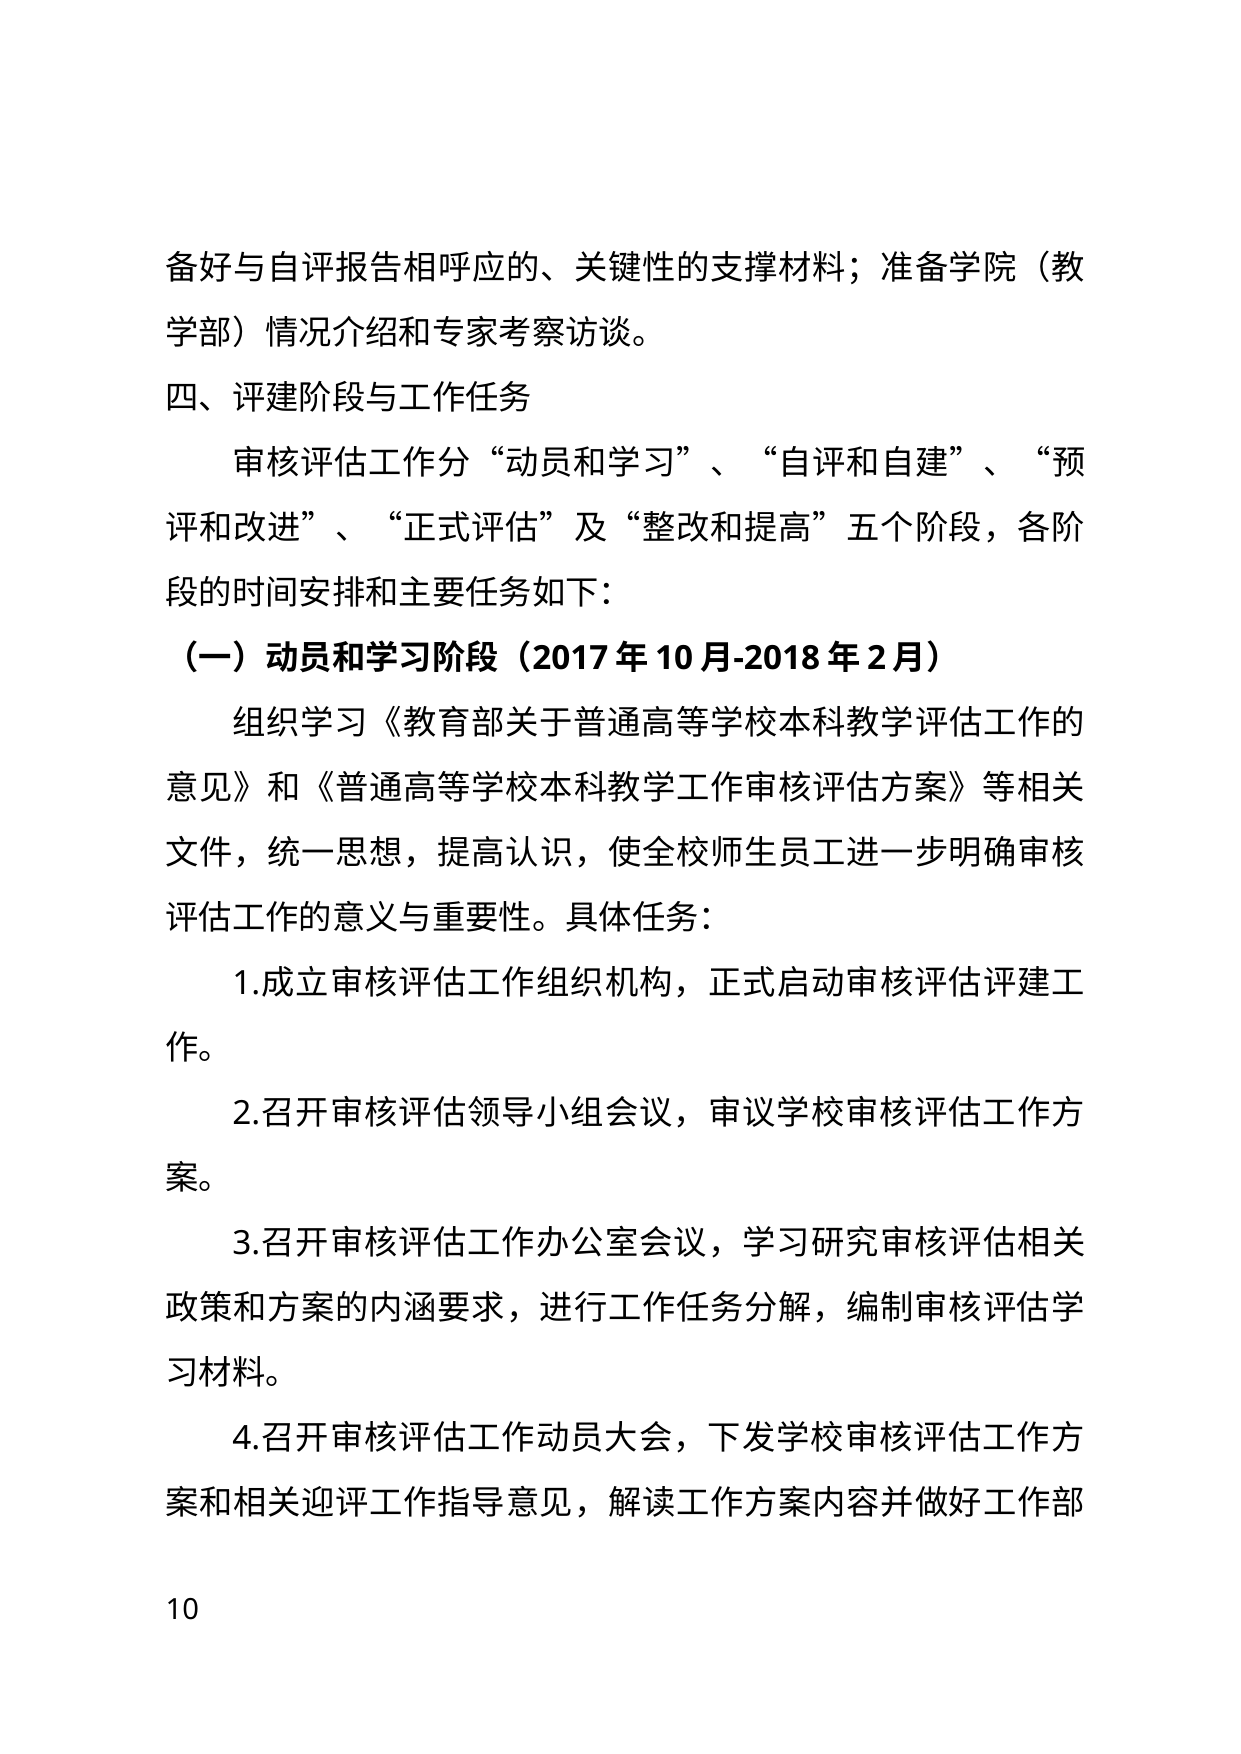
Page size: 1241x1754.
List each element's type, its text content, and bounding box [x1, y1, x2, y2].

text 2.召开审核评估领导小组会议，审议学校审核评估工作方案。 [165, 1078, 1087, 1208]
text 审核评估工作分“动员和学习”、“自评和自建”、“预评和改进”、“正式评估”及“整改和提高”五个阶段，各阶段的时间安排和主要任务如下： [165, 428, 1087, 623]
text 四、评建阶段与工作任务 [165, 363, 1087, 428]
text 3.召开审核评估工作办公室会议，学习研究审核评估相关政策和方案的内涵要求，进行工作任务分解，编制审核评估学习材料。 [165, 1208, 1087, 1403]
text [165, 1403, 1087, 1533]
text 1.成立审核评估工作组织机构，正式启动审核评估评建工作。 [165, 948, 1087, 1078]
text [165, 233, 1087, 363]
text 组织学习《教育部关于普通高等学校本科教学评估工作的意见》和《普通高等学校本科教学工作审核评估方案》等相关文件，统一思想，提高认识，使全校师生员工进一步明确审核评估工作的意义与重要性。具体任务： [165, 688, 1087, 948]
text （一）动员和学习阶段（2017年10月-2018年2月） [165, 623, 1087, 688]
